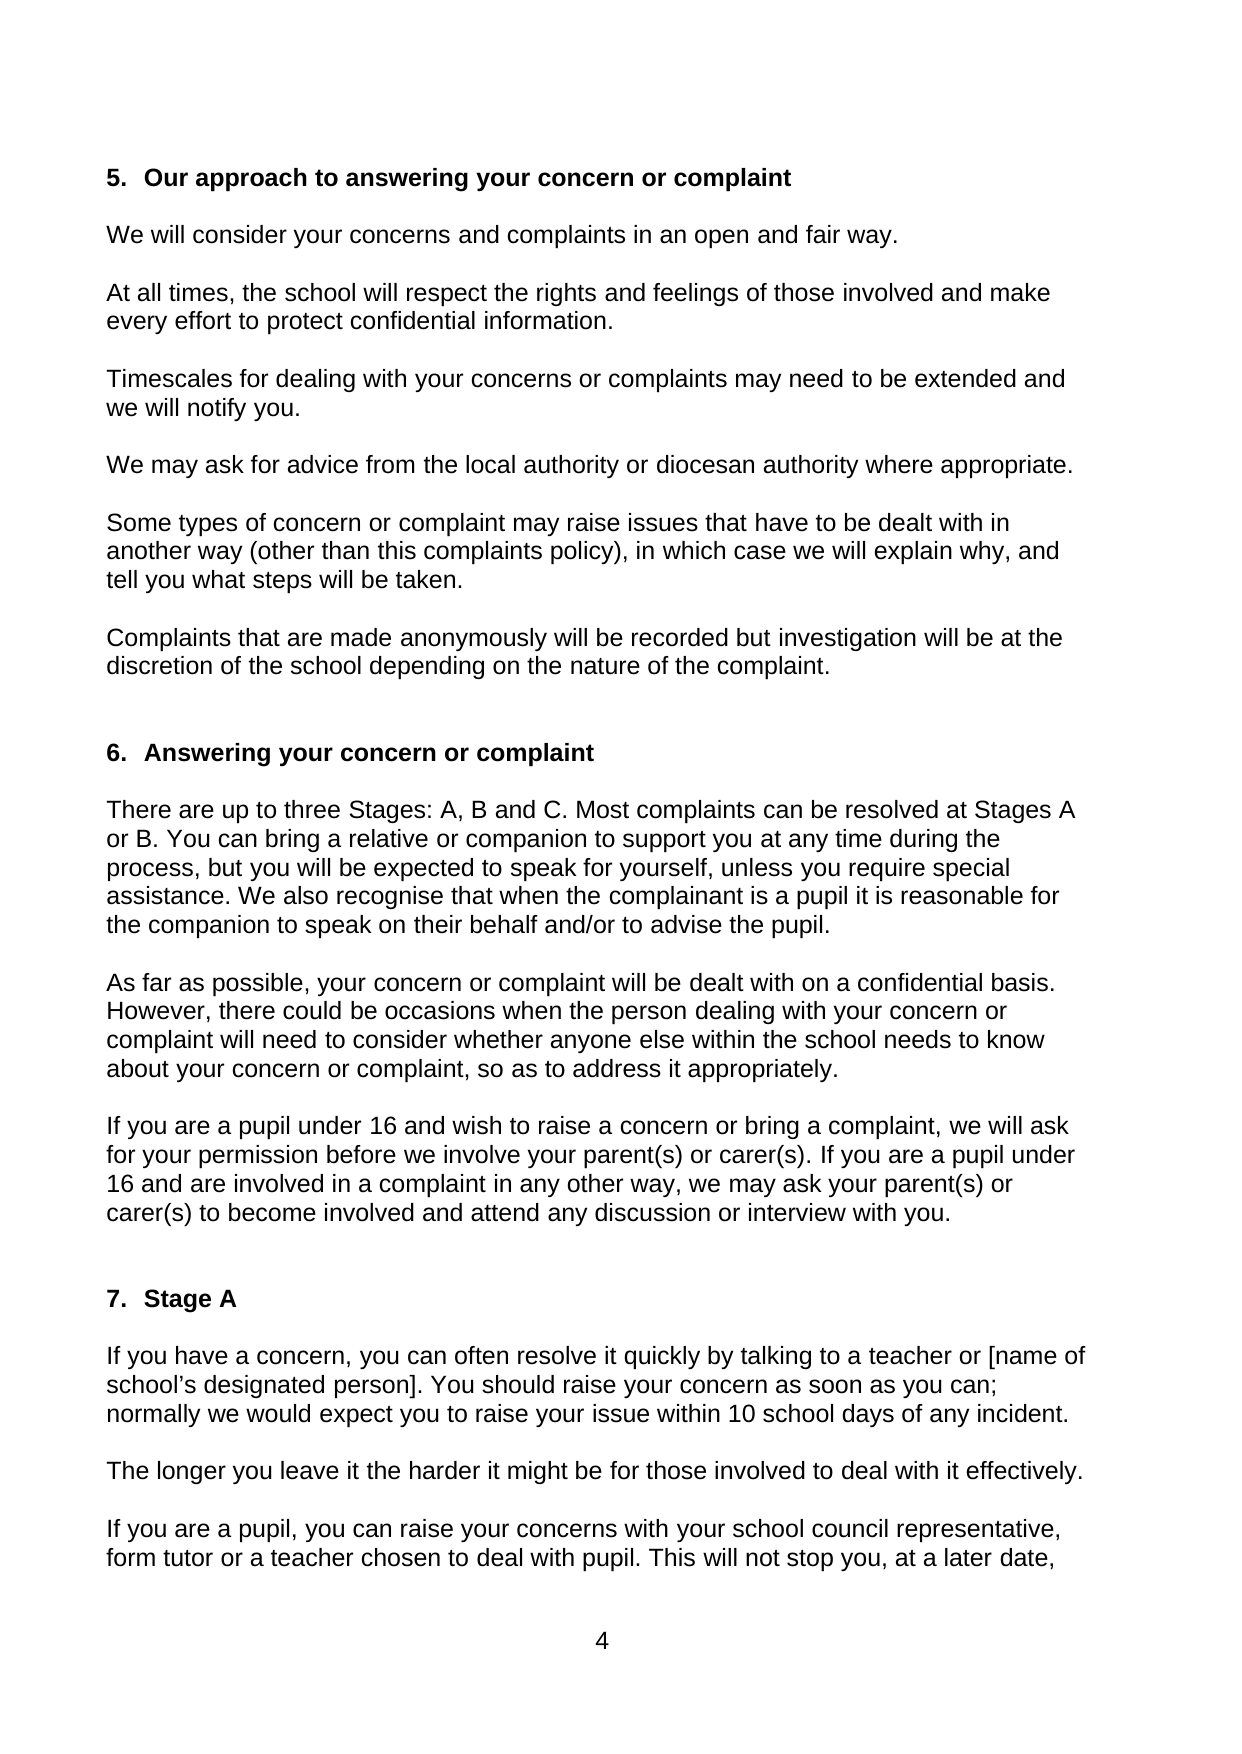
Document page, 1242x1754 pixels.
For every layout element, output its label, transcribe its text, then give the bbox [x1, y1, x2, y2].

text We will consider your concerns and complaints in an open and fair way. [106, 220, 1098, 249]
text If you have a concern, you can often resolve it quickly by talking to a teacher or [name of school’s designated person]. You should raise your concern as soon as you can; normally we would expect you to raise your issue within 10 school days of any incident. [106, 1341, 1098, 1427]
list Stage A [106, 1284, 1098, 1312]
list Our approach to answering your concern or complaint [106, 162, 1098, 191]
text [106, 1514, 1098, 1571]
text Some types of concern or complaint may raise issues that have to be dealt with in another way (other than this complaints policy), in which case we will explain why, and tell you what steps will be taken. [106, 507, 1098, 594]
text Timescales for dealing with your concerns or complaints may need to be extended and we will notify you. [106, 364, 1098, 421]
text There are up to three Stages: A, B and C. Most complaints can be resolved at Stages A or B. You can bring a relative or companion to support you at any time during the process, but you will be expected to speak for yourself, unless you require special assistance. We also recognise that when the complainant is a pupil it is reasonable for the companion to speak on their behalf and/or to advise the pupil. [106, 795, 1098, 939]
list Answering your concern or complaint [106, 737, 1098, 766]
text The longer you leave it the harder it might be for those involved to deal with it effectively. [106, 1456, 1098, 1485]
text At all times, the school will respect the rights and feelings of those involved and make every effort to protect confidential information. [106, 277, 1098, 335]
text If you are a pupil under 16 and wish to raise a concern or bring a complaint, we will ask for your permission before we involve your parent(s) or carer(s). If you are a pupil under 16 and are involved in a complaint in any other way, we may ask your parent(s) or carer(s) to become involved and attend any discussion or interview with you. [106, 1111, 1098, 1226]
text Complaints that are made anonymously will be recorded but investigation will be at the discretion of the school depending on the nature of the complaint. [106, 622, 1098, 680]
text We may ask for advice from the local authority or diocesan authority where appropriate. [106, 450, 1098, 479]
text As far as possible, your concern or complaint will be dealt with on a confidential basis. However, there could be occasions when the person dealing with your concern or complaint will need to consider whether anyone else within the school needs to know about your concern or complaint, so as to address it appropriately. [106, 967, 1098, 1082]
